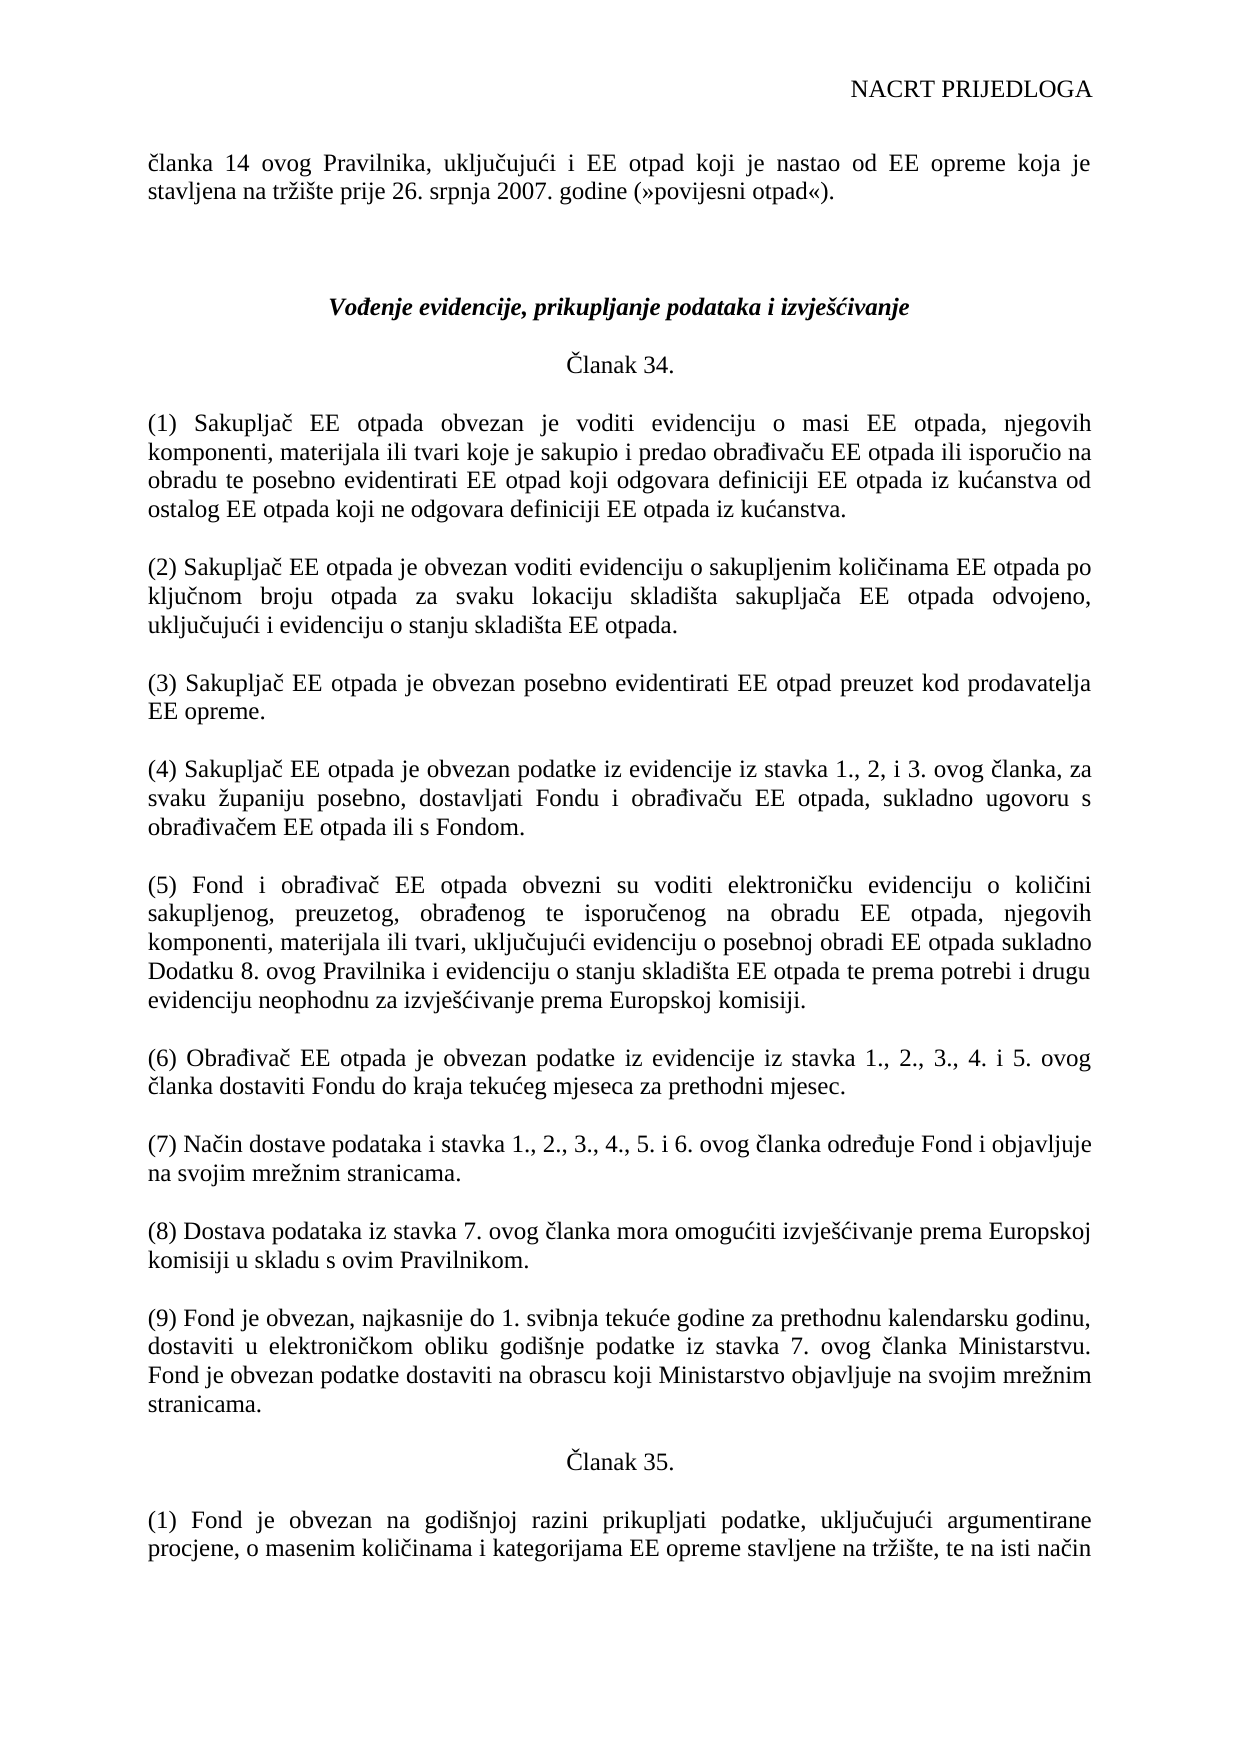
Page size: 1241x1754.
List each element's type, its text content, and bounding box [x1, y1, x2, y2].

text (1) Sakupljač EE otpada obvezan je voditi evidenciju o masi EE otpada, njegovih komponenti, materijala ili tvari koje je sakupio i predao obrađivaču EE otpada ili isporučio na obradu te posebno evidentirati EE otpad koji odgovara definiciji EE otpada iz kućanstva od ostalog EE otpada koji ne odgovara definiciji EE otpada iz kućanstva. [148, 408, 1093, 523]
text (9) Fond je obvezan, najkasnije do 1. svibnja tekuće godine za prethodnu kalendarsku godinu, dostaviti u elektroničkom obliku godišnje podatke iz stavka 7. ovog članka Ministarstvu. Fond je obvezan podatke dostaviti na obrascu koji Ministarstvo objavljuje na svojim mrežnim stranicama. [148, 1303, 1093, 1418]
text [148, 148, 1093, 205]
text Članak 34. [148, 350, 1093, 379]
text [148, 1505, 1093, 1562]
text Članak 35. [148, 1447, 1093, 1476]
text (2) Sakupljač EE otpada je obvezan voditi evidenciju o sakupljenim količinama EE otpada po ključnom broju otpada za svaku lokaciju skladišta sakupljača EE otpada odvojeno, uključujući i evidenciju o stanju skladišta EE otpada. [148, 552, 1093, 638]
text (5) Fond i obrađivač EE otpada obvezni su voditi elektroničku evidenciju o količini sakupljenog, preuzetog, obrađenog te isporučenog na obradu EE otpada, njegovih komponenti, materijala ili tvari, uključujući evidenciju o posebnoj obradi EE otpada sukladno Dodatku 8. ovog Pravilnika i evidenciju o stanju skladišta EE otpada te prema potrebi i drugu evidenciju neophodnu za izvješćivanje prema Europskoj komisiji. [148, 870, 1093, 1013]
text (8) Dostava podataka iz stavka 7. ovog članka mora omogućiti izvješćivanje prema Europskoj komisiji u skladu s ovim Pravilnikom. [148, 1216, 1093, 1273]
text Vođenje evidencije, prikupljanje podataka i izvješćivanje [148, 292, 1093, 321]
text (6) Obrađivač EE otpada je obvezan podatke iz evidencije iz stavka 1., 2., 3., 4. i 5. ovog članka dostaviti Fondu do kraja tekućeg mjeseca za prethodni mjesec. [148, 1043, 1093, 1100]
text (4) Sakupljač EE otpada je obvezan podatke iz evidencije iz stavka 1., 2, i 3. ovog članka, za svaku županiju posebno, dostavljati Fondu i obrađivaču EE otpada, sukladno ugovoru s obrađivačem EE otpada ili s Fondom. [148, 754, 1093, 841]
text (7) Način dostave podataka i stavka 1., 2., 3., 4., 5. i 6. ovog članka određuje Fond i objavljuje na svojim mrežnim stranicama. [148, 1129, 1093, 1187]
text (3) Sakupljač EE otpada je obvezan posebno evidentirati EE otpad preuzet kod prodavatelja EE opreme. [148, 668, 1093, 725]
